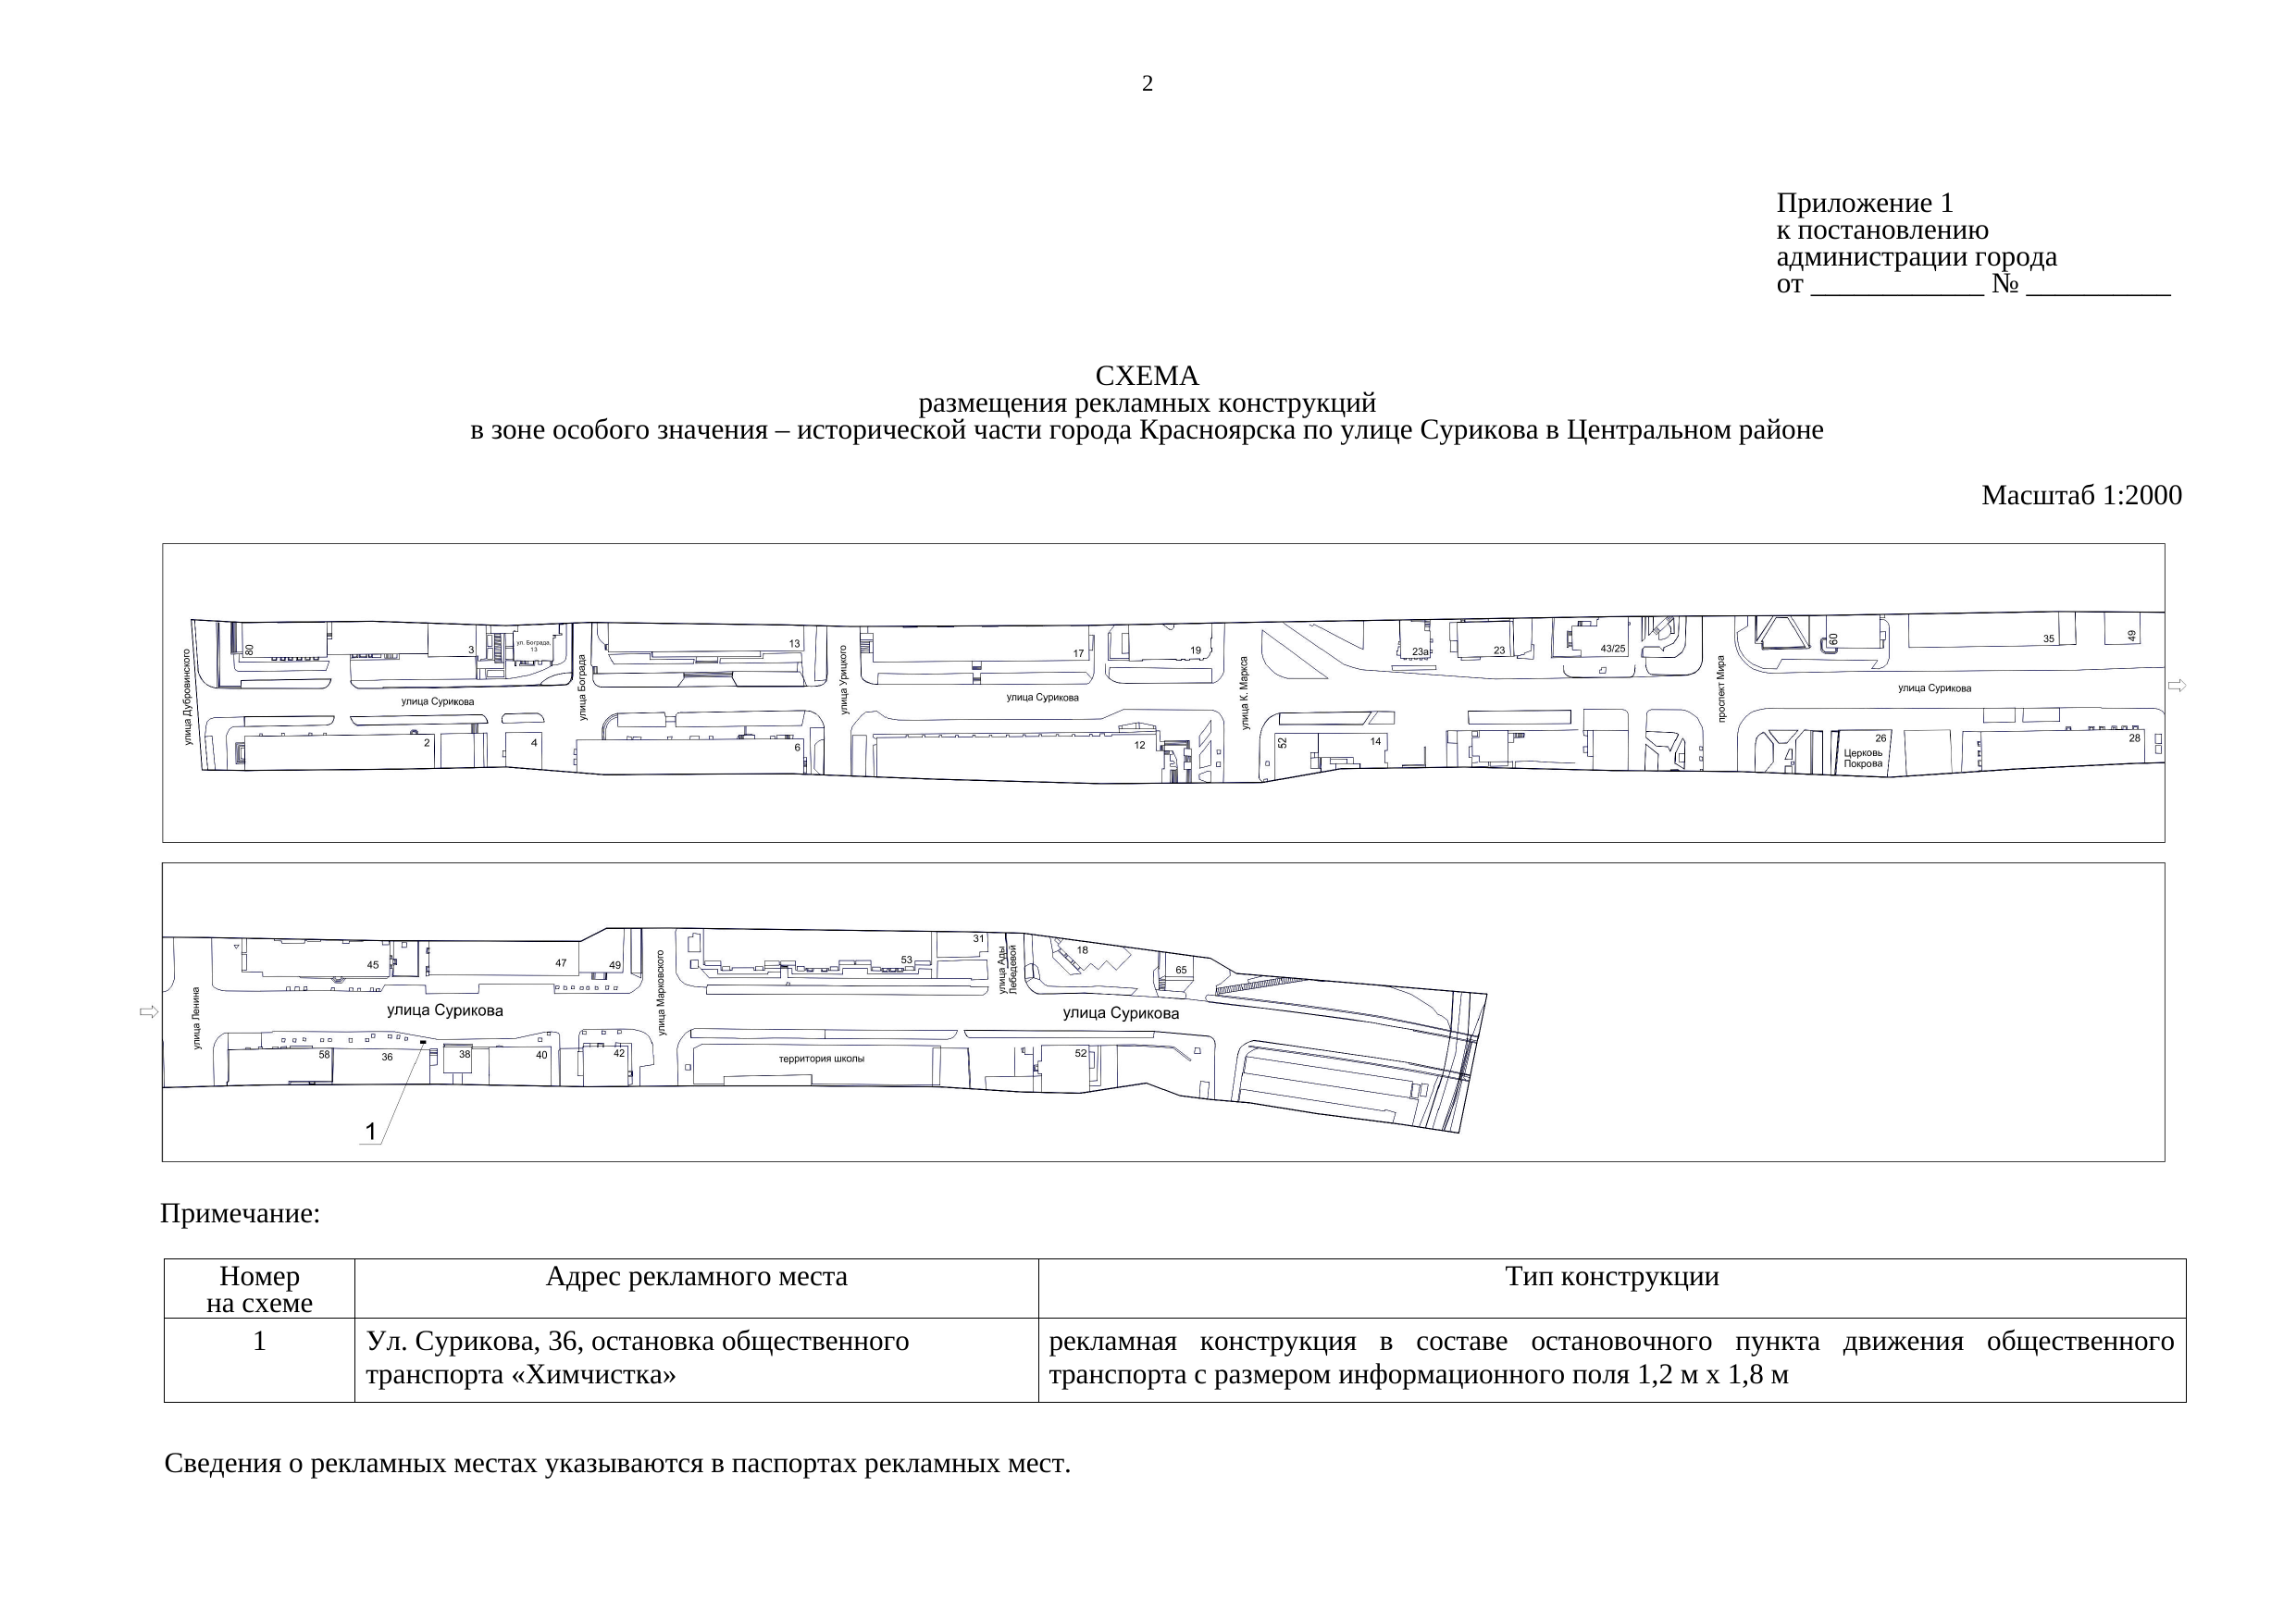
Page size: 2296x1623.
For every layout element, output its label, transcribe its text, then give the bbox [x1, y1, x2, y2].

picture [140, 543, 2187, 1162]
text Приложение 1 [109, 192, 2186, 218]
table_cell 1 [165, 1319, 354, 1401]
text СХЕМА [109, 365, 2186, 390]
text Примечание: [109, 1196, 2186, 1229]
table_cell Ул. Сурикова, 36, остановка общественного транспорта «Химчистка» [355, 1319, 1038, 1401]
text размещения рекламных конструкций [109, 390, 2186, 417]
text Сведения о рекламных местах указываются в паспортах рекламных мест. [109, 1445, 2186, 1479]
text Масштаб 1:2000 [109, 477, 2186, 511]
text администрации города [109, 244, 2186, 271]
text от ____________ № __________ [109, 271, 2186, 298]
table_cell рекламная конструкция в составе остановочного пункта движения общественного транспорта с размером информационного поля 1,2 м х 1,8 м [1039, 1319, 2186, 1401]
text к постановлению [109, 218, 2186, 244]
table_header Адрес рекламного места [355, 1259, 1038, 1318]
text в зоне особого значения – исторической части города Красноярска по улице Сурикова в Центральном районе [109, 417, 2186, 444]
table_header Номер на схеме [165, 1259, 354, 1318]
table_header Тип конструкции [1039, 1259, 2186, 1318]
